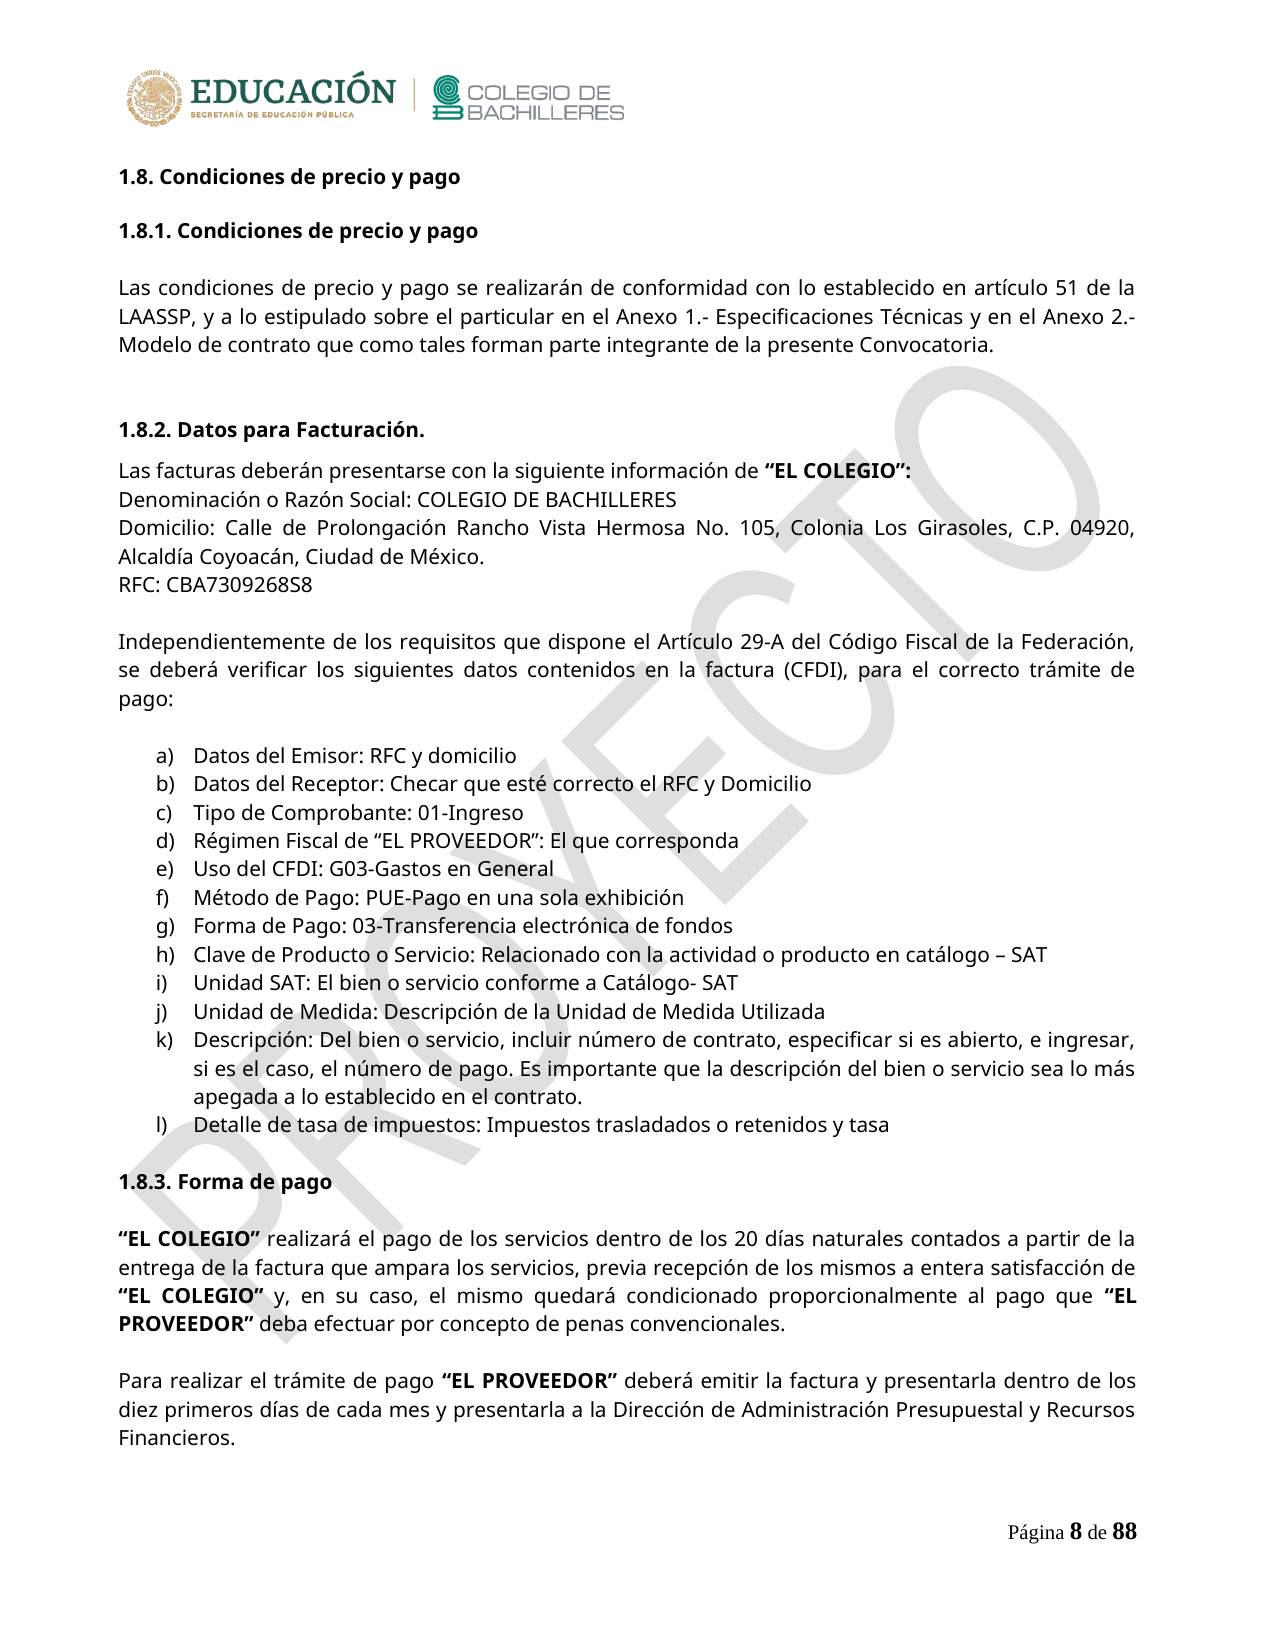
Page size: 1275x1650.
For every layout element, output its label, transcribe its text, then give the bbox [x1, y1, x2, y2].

list Descripción: Del bien o servicio, incluir número de contrato, especificar si es abierto, e ingresar, si es el caso, el número de pago. Es importante que la descripción del bien o servicio sea lo más apegada a lo establecido en el contrato. [156, 1025, 1137, 1111]
text Independientemente de los requisitos que dispone el Artículo 29-A del Código Fiscal de la Federación, se deberá verificar los siguientes datos contenidos en la factura (CFDI), para el correcto trámite de pago: [118, 627, 1137, 712]
list Forma de Pago: 03-Transferencia electrónica de fondos [156, 911, 1137, 940]
list Tipo de Comprobante: 01-Ingreso [156, 798, 1137, 826]
text Domicilio: Calle de Prolongación Rancho Vista Hermosa No. 105, Colonia Los Girasoles, C.P. 04920, Alcaldía Coyoacán, Ciudad de México. [118, 513, 1137, 570]
list Régimen Fiscal de “EL PROVEEDOR”: El que corresponda [156, 826, 1137, 854]
list Método de Pago: PUE-Pago en una sola exhibición [156, 883, 1137, 911]
text Para realizar el trámite de pago “EL PROVEEDOR” deberá emitir la factura y presentarla dentro de los diez primeros días de cada mes y presentarla a la Dirección de Administración Presupuestal y Recursos Financieros. [118, 1366, 1137, 1452]
text Las facturas deberán presentarse con la siguiente información de “EL COLEGIO”: [118, 456, 1137, 485]
text Denominación o Razón Social: COLEGIO DE BACHILLERES [118, 485, 1137, 513]
list Forma de pago [118, 1167, 1137, 1196]
list Clave de Producto o Servicio: Relacionado con la actividad o producto en catálogo – SAT [156, 940, 1137, 968]
text “EL COLEGIO” realizará el pago de los servicios dentro de los 20 días naturales contados a partir de la entrega de la factura que ampara los servicios, previa recepción de los mismos a entera satisfacción de “EL COLEGIO” y, en su caso, el mismo quedará condicionado proporcionalmente al pago que “EL PROVEEDOR” deba efectuar por concepto de penas convencionales. [118, 1224, 1137, 1338]
text 1.8.2. Datos para Facturación. [118, 416, 1137, 444]
picture [118, 52, 659, 160]
list Detalle de tasa de impuestos: Impuestos trasladados o retenidos y tasa [156, 1111, 1137, 1139]
text Las condiciones de precio y pago se realizarán de conformidad con lo establecido en artículo 51 de la LAASSP, y a lo estipulado sobre el particular en el Anexo 1.- Especificaciones Técnicas y en el Anexo 2.- Modelo de contrato que como tales forman parte integrante de la presente Convocatoria. [118, 273, 1137, 359]
text 1.8.1. Condiciones de precio y pago [118, 216, 1137, 245]
text 1.8. Condiciones de precio y pago [118, 162, 1137, 191]
list Unidad SAT: El bien o servicio conforme a Catálogo- SAT [156, 968, 1137, 997]
list Uso del CFDI: G03-Gastos en General [156, 854, 1137, 883]
list Datos del Emisor: RFC y domicilio [156, 741, 1137, 769]
text RFC: CBA7309268S8 [118, 570, 1137, 599]
list Unidad de Medida: Descripción de la Unidad de Medida Utilizada [156, 997, 1137, 1025]
list Datos del Receptor: Checar que esté correcto el RFC y Domicilio [156, 769, 1137, 798]
